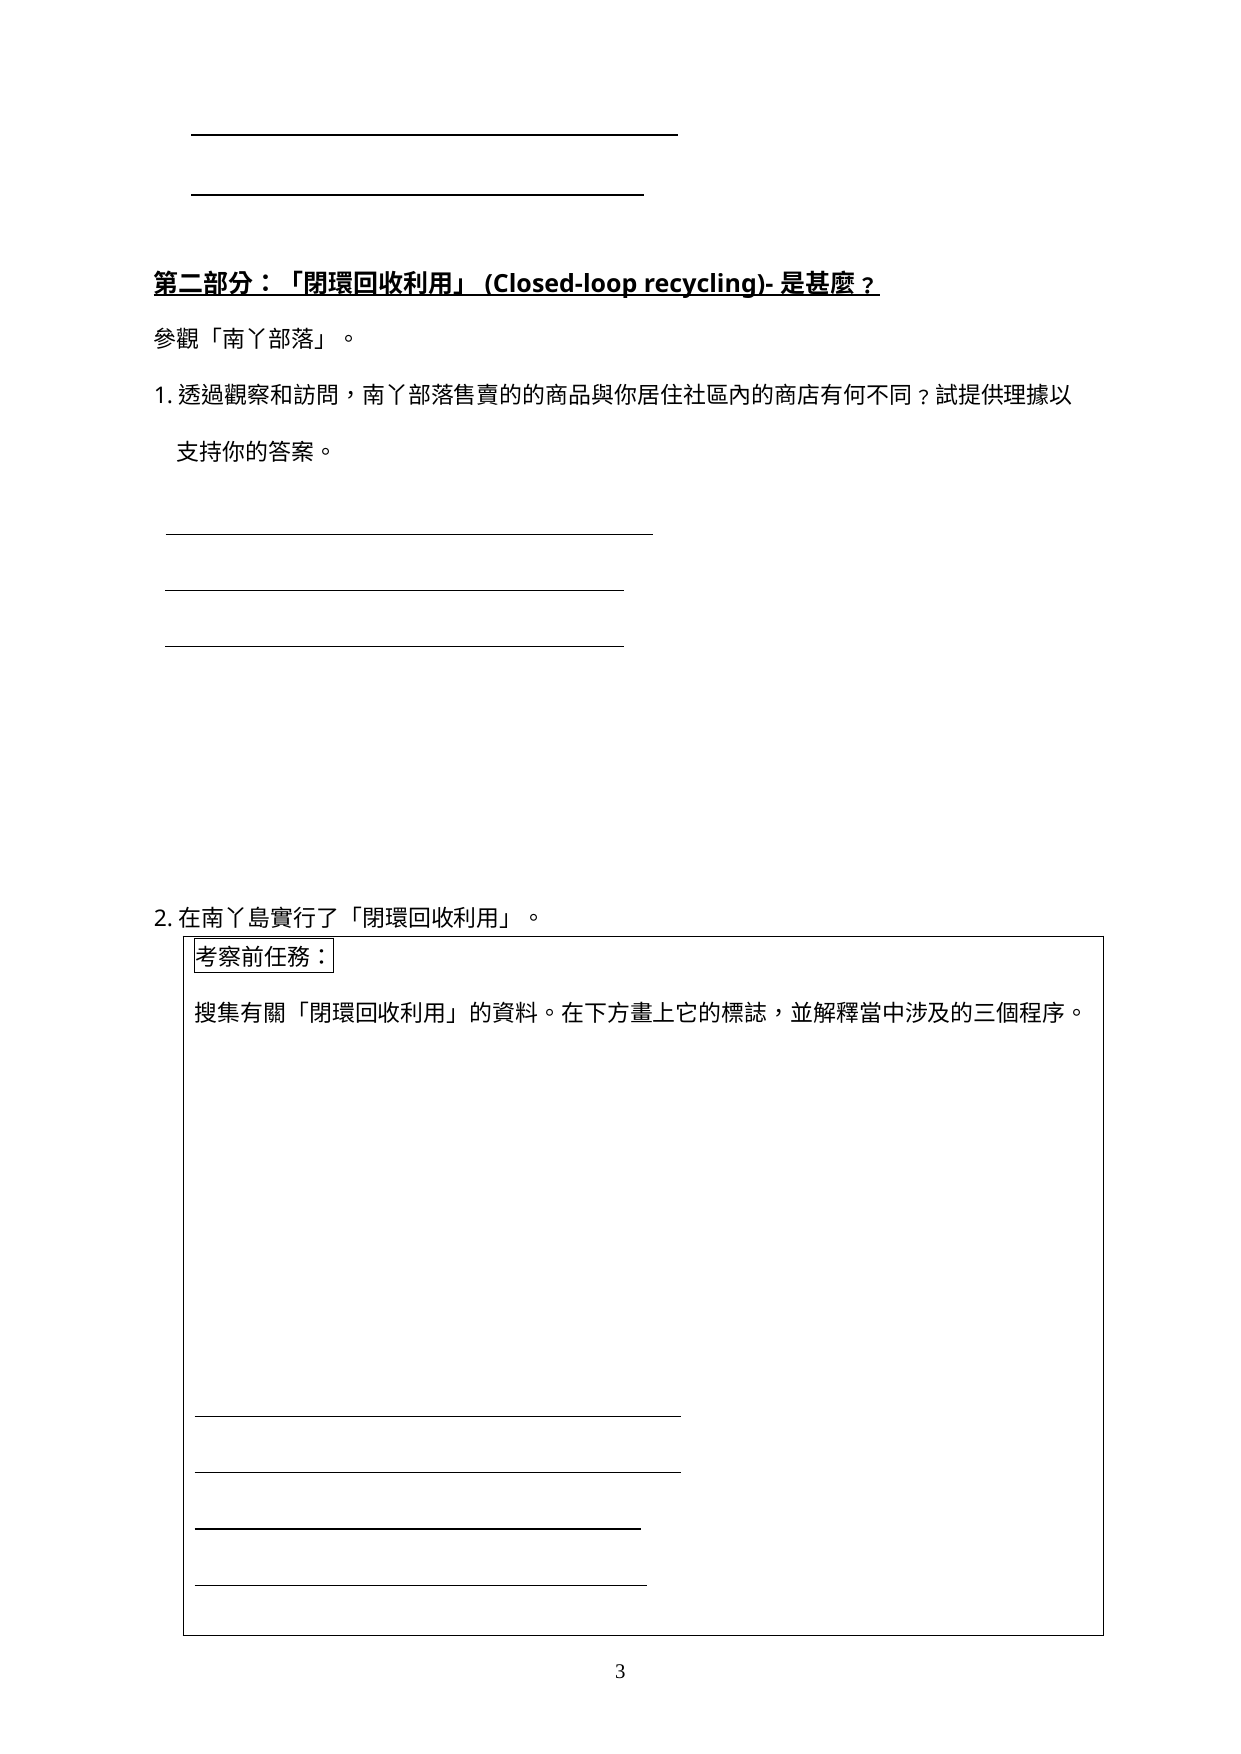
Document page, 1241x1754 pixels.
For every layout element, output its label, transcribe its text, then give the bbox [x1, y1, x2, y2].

text 1. 透過觀察和訪問，南丫部落售賣的的商品與你居住社區內的商店有何不同﹖試提供理據以支持你的答案。 [153, 375, 1087, 469]
text 參觀「南丫部落」。 [153, 319, 1087, 357]
text 2. 在南丫島實行了「閉環回收利用」。 [153, 898, 1087, 936]
text 第二部分：「閉環回收利用」 (Closed-loop recycling)- 是甚麼﹖ [153, 263, 1087, 300]
table_header 考察前任務： 搜集有關「閉環回收利用」的資料。在下方畫上它的標誌，並解釋當中涉及的三個程序。 [184, 937, 1103, 1635]
